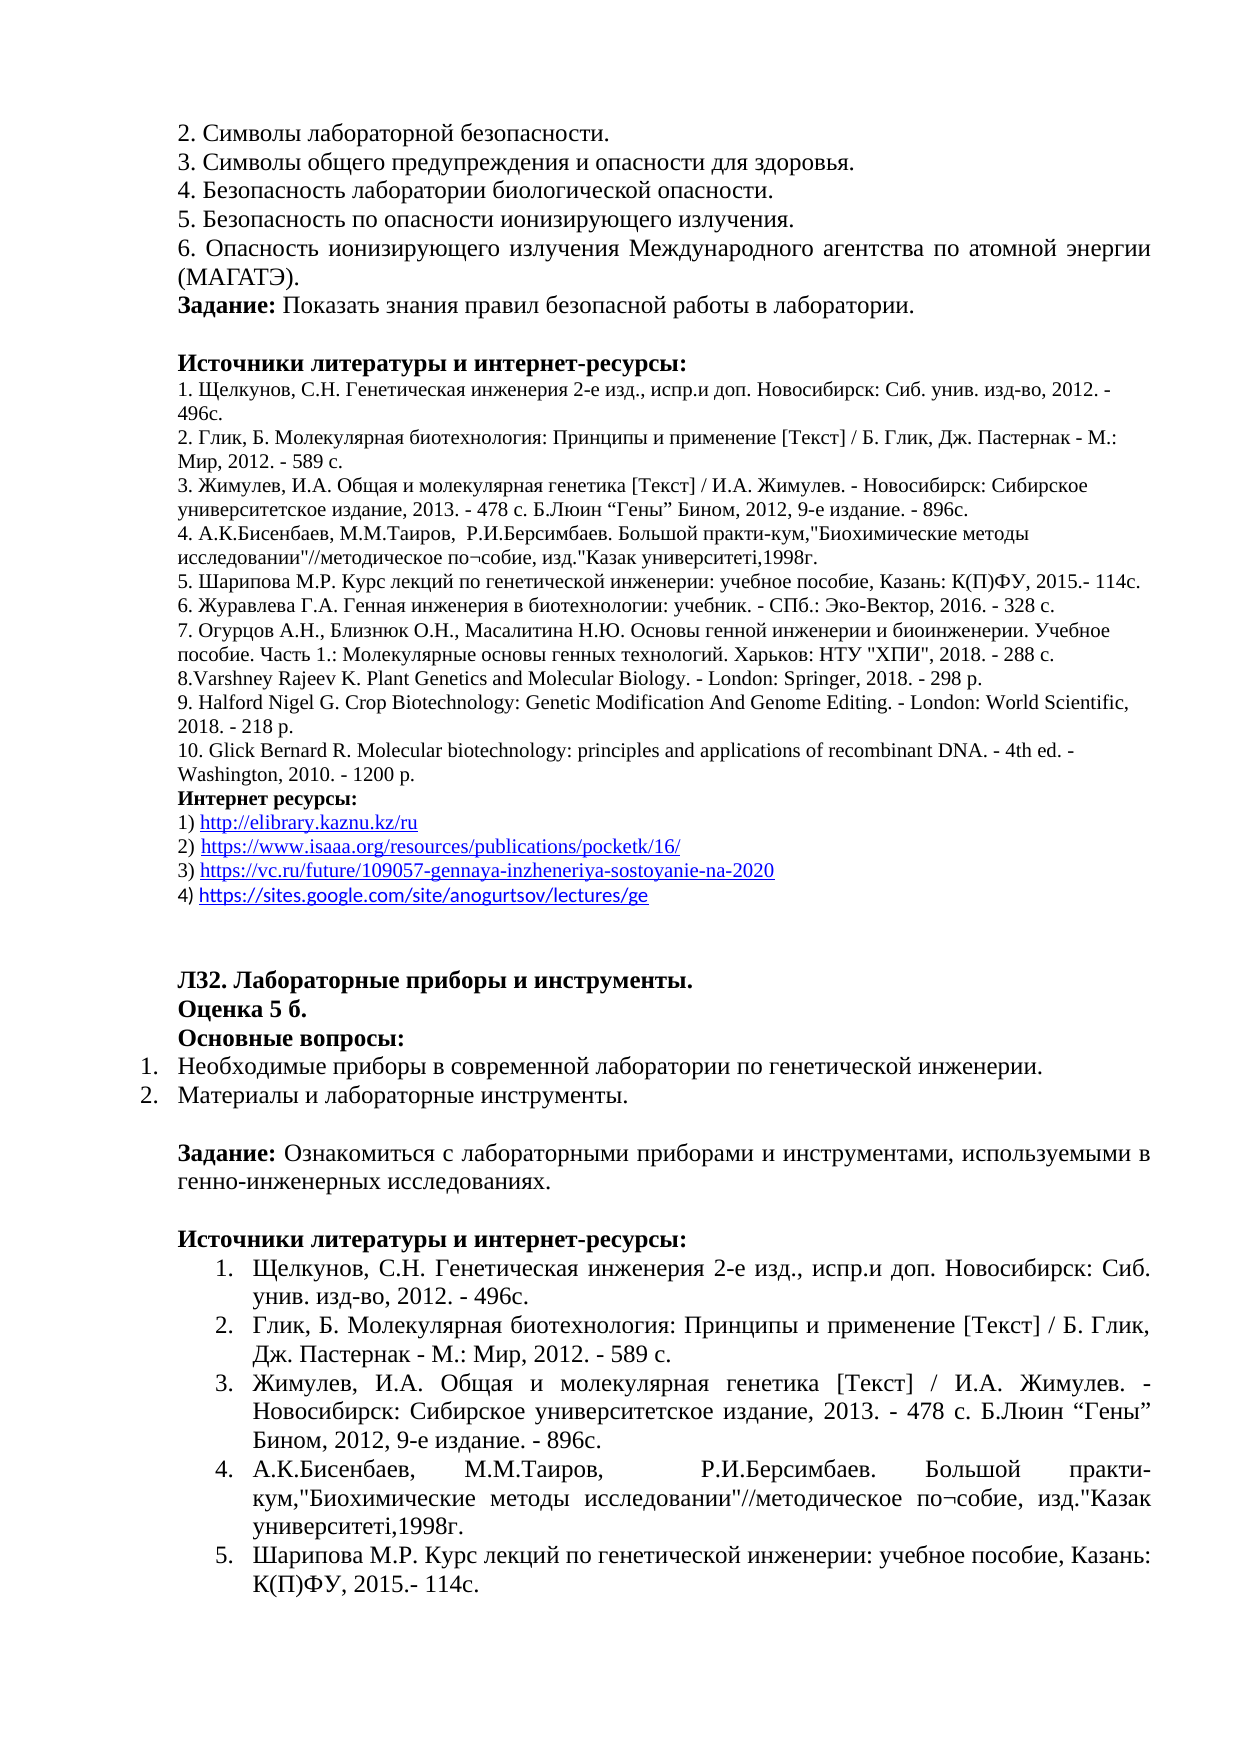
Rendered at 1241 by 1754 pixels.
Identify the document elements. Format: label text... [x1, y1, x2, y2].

text 4. Безопасность лаборатории биологической опасности. [177, 176, 1152, 204]
text 5. Шарипова М.Р. Курс лекций по генетической инженерии: учебное пособие, Казань: К(П)ФУ, 2015.- 114с. [177, 569, 1152, 593]
text 10. Glick Bernard R. Molecular biotechnology: principles and applications of recombinant DNA. - 4th ed. - Washington, 2010. - 1200 p. [177, 738, 1152, 786]
text 7. Огурцов А.Н., Близнюк О.Н., Масалитина Н.Ю. Основы генной инженерии и биоинженерии. Учебное пособие. Часть 1.: Молекулярные основы генных технологий. Харьков: НТУ "ХПИ", 2018. - 288 с. [177, 617, 1152, 666]
list Жимулев, И.А. Общая и молекулярная генетика [Текст] / И.А. Жимулев. - Новосибирск: Сибирское университетское издание, 2013. - 478 с. Б.Люин “Гены” Бином, 2012, 9-е издание. - 896с. [215, 1368, 1152, 1454]
text 5. Безопасность по опасности ионизирующего излучения. [177, 204, 1152, 233]
text 4. А.К.Бисенбаев, М.М.Таиров, Р.И.Берсимбаев. Большой практи-кум,"Биохимические методы исследовании"//методическое по¬собие, изд."Казак университетi,1998г. [177, 521, 1152, 569]
text 2) https://www.isaaa.org/resources/publications/pocketk/16/ [177, 834, 1152, 858]
text Л32. Лабораторные приборы и инструменты. [177, 965, 1152, 994]
text 3. Символы общего предупреждения и опасности для здоровья. [177, 147, 1152, 176]
text 8.Varshney Rajeev K. Plant Genetics and Molecular Biology. - London: Springer, 2018. - 298 p. [177, 666, 1152, 690]
text Основные вопросы: [177, 1023, 1152, 1051]
text Оценка 5 б. [177, 994, 1152, 1023]
list Шарипова М.Р. Курс лекций по генетической инженерии: учебное пособие, Казань: К(П)ФУ, 2015.- 114с. [215, 1540, 1152, 1598]
text Источники литературы и интернет-ресурсы: [177, 348, 1152, 377]
text 3. Жимулев, И.А. Общая и молекулярная генетика [Текст] / И.А. Жимулев. - Новосибирск: Сибирское университетское издание, 2013. - 478 с. Б.Люин “Гены” Бином, 2012, 9-е издание. - 896с. [177, 473, 1152, 521]
text 4) https://sites.google.com/site/anogurtsov/lectures/ge [177, 882, 1152, 908]
list Задание: Показать знания правил безопасной работы в лаборатории. [177, 291, 1152, 319]
text 1) http://elibrary.kaznu.kz/ru [177, 810, 1152, 834]
list Материалы и лабораторные инструменты. [140, 1080, 1152, 1109]
list Необходимые приборы в современной лаборатории по генетической инженерии. [140, 1051, 1152, 1080]
text Источники литературы и интернет-ресурсы: [177, 1224, 1152, 1253]
text 2. Символы лабораторной безопасности. [177, 118, 1152, 147]
text 3) https://vc.ru/future/109057-gennaya-inzheneriya-sostoyanie-na-2020 [177, 858, 1152, 882]
text 1. Щелкунов, С.Н. Генетическая инженерия 2-е изд., испр.и доп. Новосибирск: Сиб. унив. изд-во, 2012. - 496с. [177, 377, 1152, 425]
text Задание: Ознакомиться с лабораторными приборами и инструментами, используемыми в генно-инженерных исследованиях. [177, 1138, 1152, 1195]
list Щелкунов, С.Н. Генетическая инженерия 2-е изд., испр.и доп. Новосибирск: Сиб. унив. изд-во, 2012. - 496с. [215, 1253, 1152, 1310]
list Глик, Б. Молекулярная биотехнология: Принципы и применение [Текст] / Б. Глик, Дж. Пастернак - М.: Мир, 2012. - 589 с. [215, 1310, 1152, 1368]
text 6. Журавлева Г.А. Генная инженерия в биотехнологии: учебник. - СПб.: Эко-Вектор, 2016. - 328 с. [177, 593, 1152, 617]
text 6. Опасность ионизирующего излучения Международного агентства по атомной энергии (МАГАТЭ). [177, 233, 1152, 291]
text Интернет ресурсы: [177, 786, 1152, 810]
text 9. Halford Nigel G. Crop Biotechnology: Genetic Modification And Genome Editing. - London: World Scientific, 2018. - 218 p. [177, 690, 1152, 738]
text 2. Глик, Б. Молекулярная биотехнология: Принципы и применение [Текст] / Б. Глик, Дж. Пастернак - М.: Мир, 2012. - 589 с. [177, 425, 1152, 473]
list А.К.Бисенбаев, М.М.Таиров, Р.И.Берсимбаев. Большой практи-кум,"Биохимические методы исследовании"//методическое по¬собие, изд."Казак университетi,1998г. [215, 1454, 1152, 1540]
